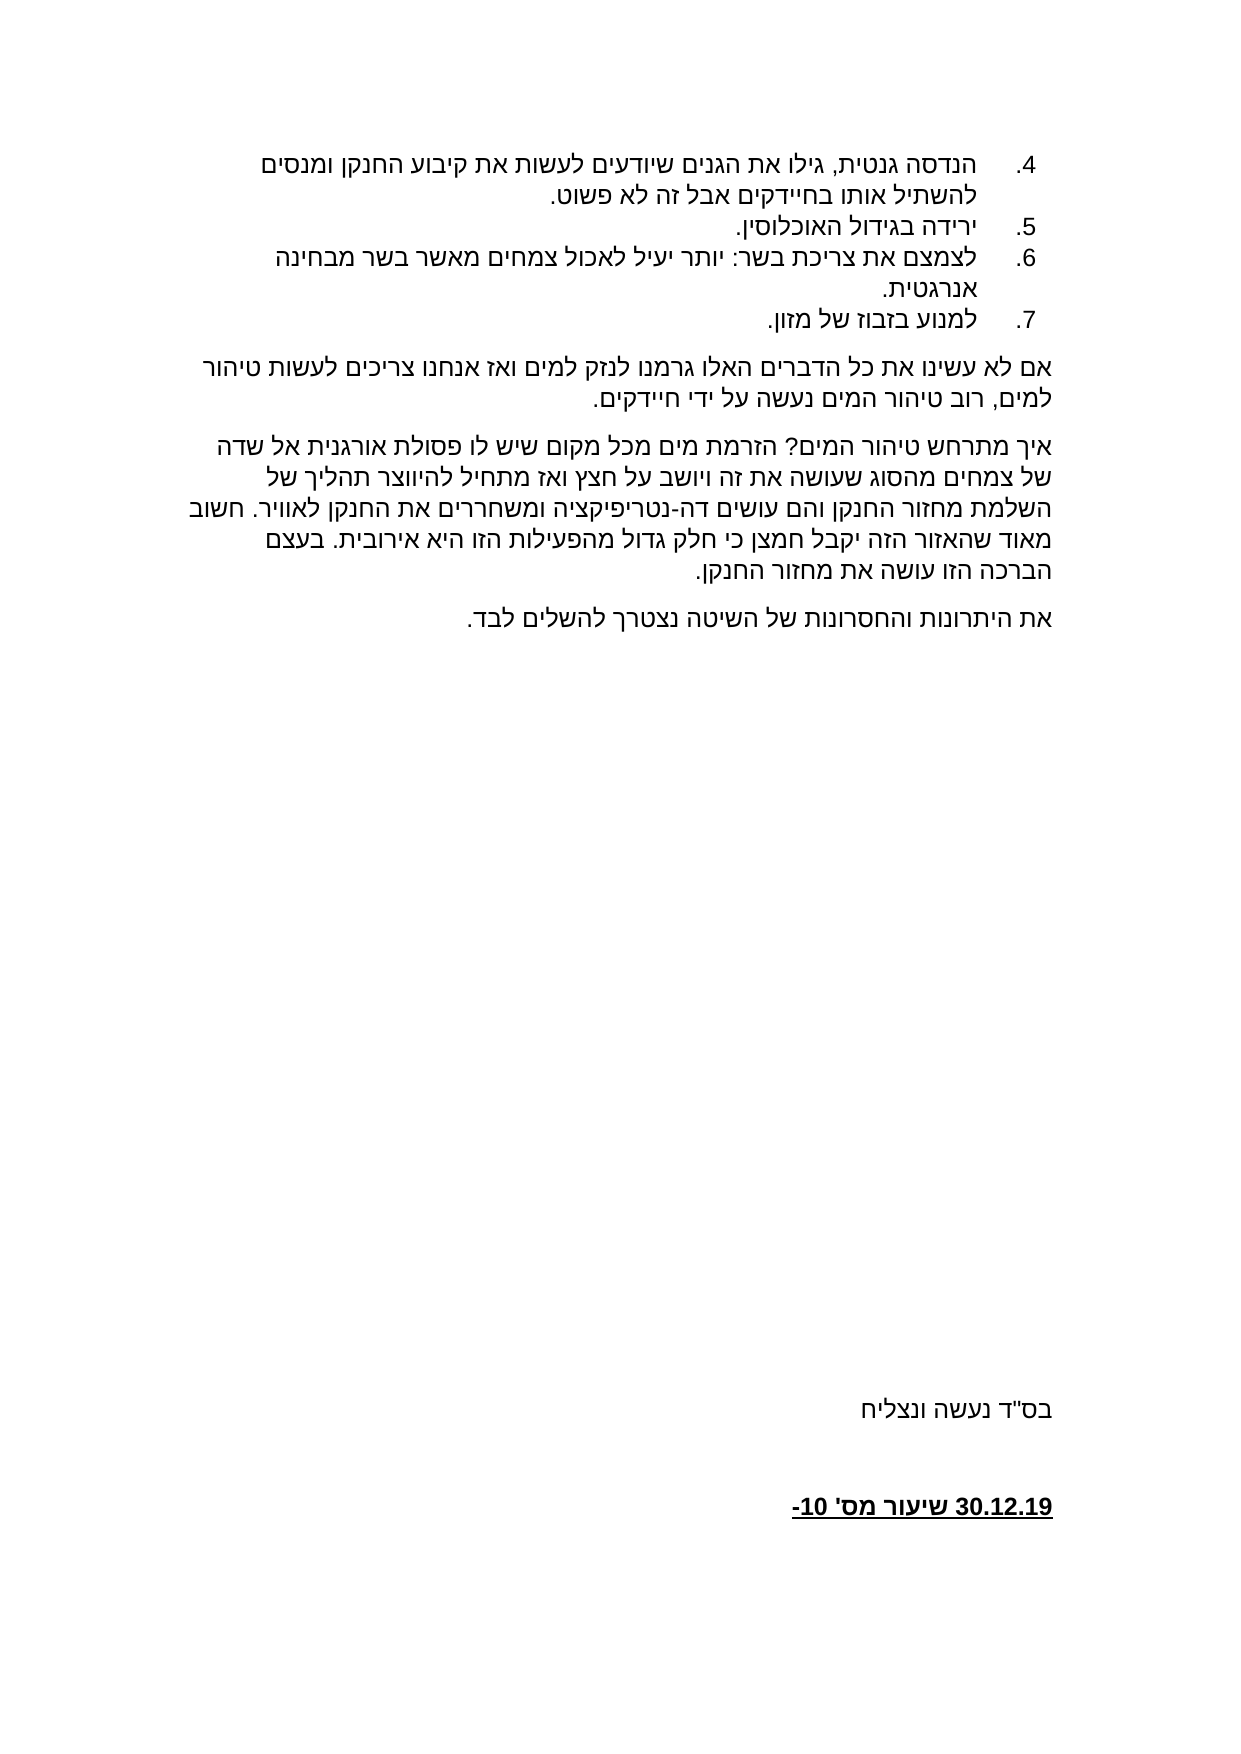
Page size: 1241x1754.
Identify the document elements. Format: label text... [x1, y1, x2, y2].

text אם לא עשינו את כל הדברים האלו גרמנו לנזק למים ואז אנחנו צריכים לעשות טיהור למים, רוב טיהור המים נעשה על ידי חיידקים. [187, 353, 1053, 413]
list לצמצם את צריכת בשר: יותר יעיל לאכול צמחים מאשר בשר מבחינה אנרגטית. [187, 243, 1015, 303]
list ירידה בגידול האוכלוסין. [187, 212, 1015, 241]
text איך מתרחש טיהור המים? הזרמת מים מכל מקום שיש לו פסולת אורגנית אל שדה של צמחים מהסוג שעושה את זה ויושב על חצץ ואז מתחיל להיווצר תהליך של השלמת מחזור החנקן והם עושים דה-נטריפיקציה ומשחררים את החנקן לאוויר. חשוב מאוד שהאזור הזה יקבל חמצן כי חלק גדול מהפעילות הזו היא אירובית. בעצם הברכה הזו עושה את מחזור החנקן. [187, 432, 1053, 584]
text 30.12.19 שיעור מס' 10- [187, 1492, 1053, 1521]
list למנוע בזבוז של מזון. [187, 305, 1015, 334]
text בס"ד נעשה ונצליח [187, 1395, 1053, 1424]
list הנדסה גנטית, גילו את הגנים שיודעים לעשות את קיבוע החנקן ומנסים להשתיל אותו בחיידקים אבל זה לא פשוט. [187, 150, 1015, 210]
text את היתרונות והחסרונות של השיטה נצטרך להשלים לבד. [187, 603, 1053, 632]
